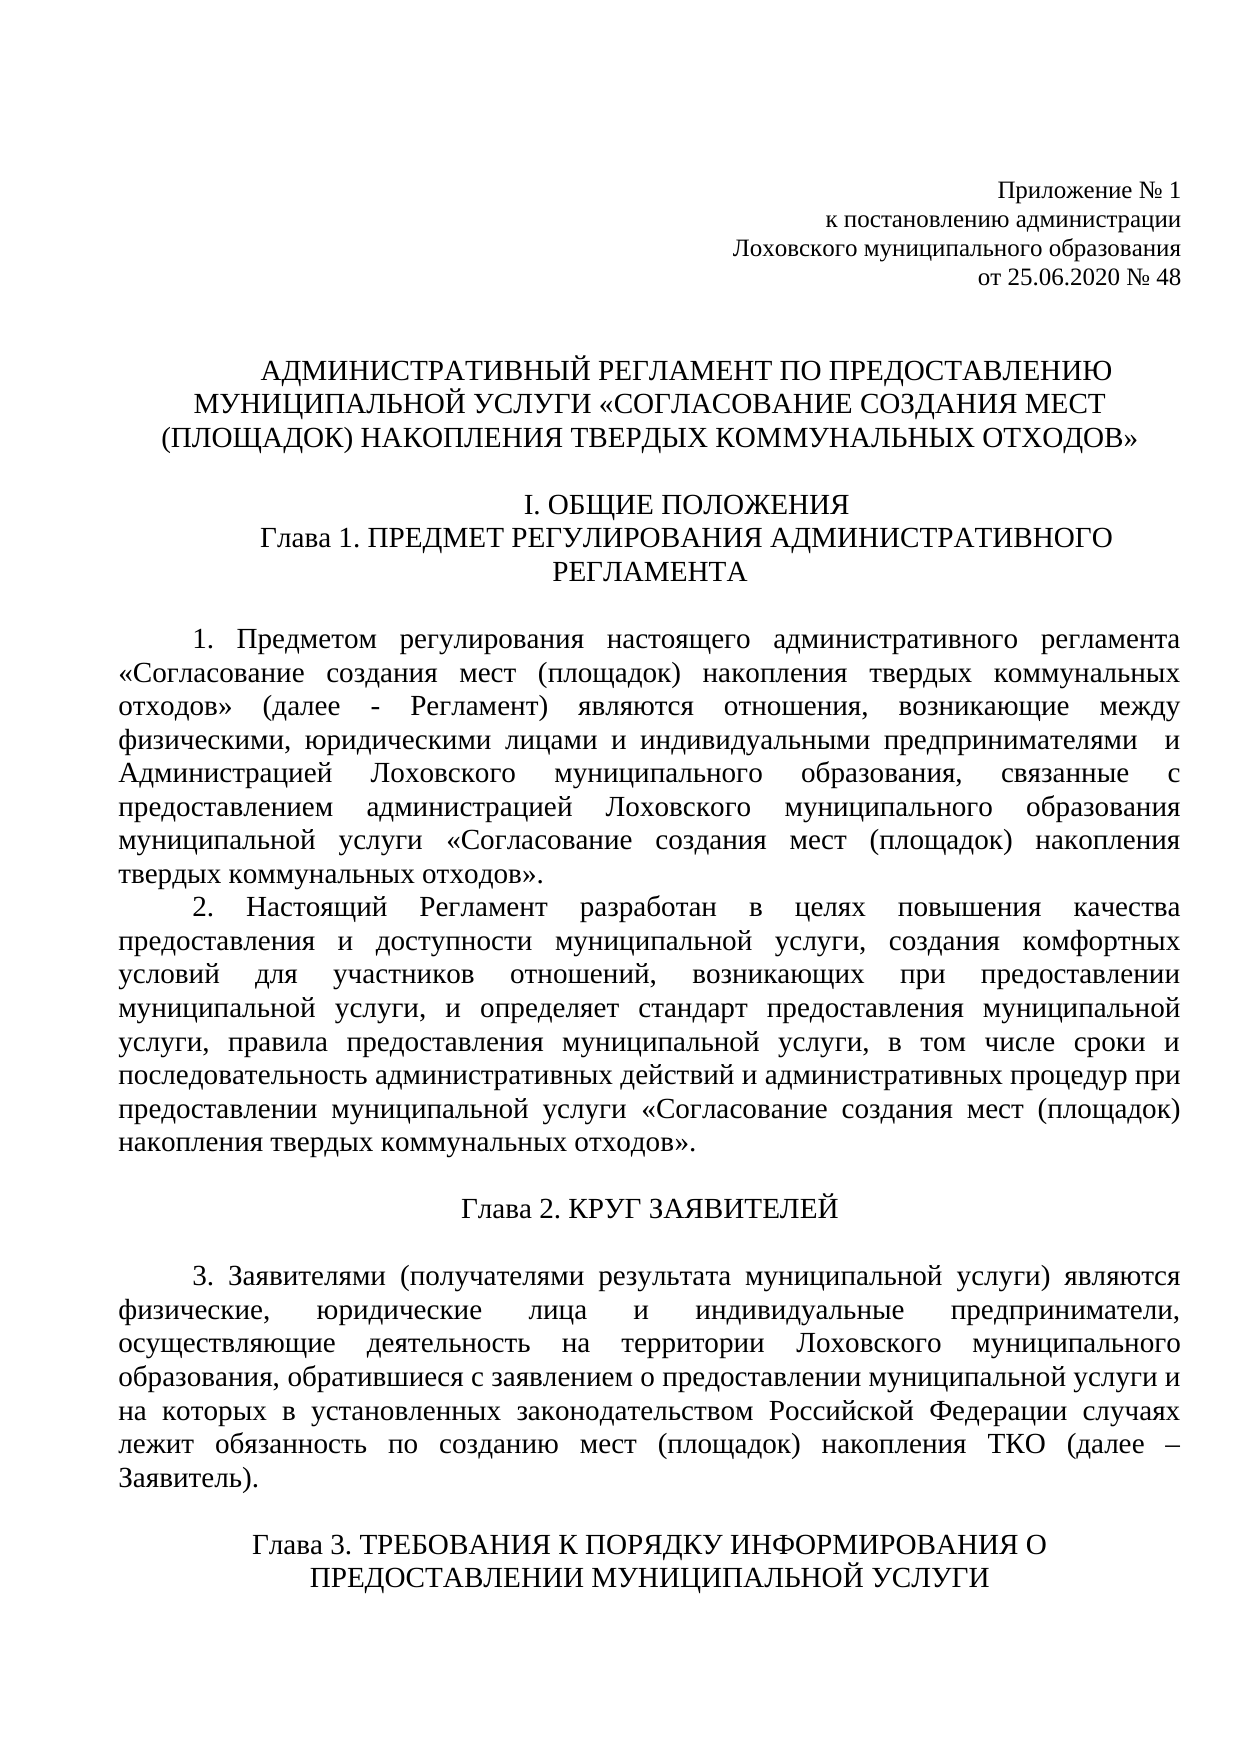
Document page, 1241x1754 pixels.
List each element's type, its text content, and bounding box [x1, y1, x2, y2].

list Приложение № 1 [118, 176, 1181, 204]
list 1. Предметом регулирования настоящего административного регламента «Согласование создания мест (площадок) накопления твердых коммунальных отходов» (далее - Регламент) являются отношения, возникающие между физическими, юридическими лицами и индивидуальными предпринимателями и Администрацией Лоховского муниципального образования, связанные с предоставлением администрацией Лоховского муниципального образования муниципальной услуги «Согласование создания мест (площадок) накопления твердых коммунальных отходов». [118, 621, 1181, 889]
list к постановлению администрации [118, 204, 1181, 233]
list Лоховского муниципального образования [118, 233, 1181, 262]
list от 25.06.2020 № 48 [118, 262, 1181, 291]
list 2. Настоящий Регламент разработан в целях повышения качества предоставления и доступности муниципальной услуги, создания комфортных условий для участников отношений, возникающих при предоставлении муниципальной услуги, и определяет стандарт предоставления муниципальной услуги, правила предоставления муниципальной услуги, в том числе сроки и последовательность административных действий и административных процедур при предоставлении муниципальной услуги «Согласование создания мест (площадок) накопления твердых коммунальных отходов». [118, 889, 1181, 1158]
text Глава 3. ТРЕБОВАНИЯ К ПОРЯДКУ ИНФОРМИРОВАНИЯ О ПРЕДОСТАВЛЕНИИ МУНИЦИПАЛЬНОЙ УСЛУГИ [118, 1527, 1181, 1594]
list Глава 1. ПРЕДМЕТ РЕГУЛИРОВАНИЯ АДМИНИСТРАТИВНОГО РЕГЛАМЕНТА [118, 521, 1181, 588]
list Глава 2. КРУГ ЗАЯВИТЕЛЕЙ [118, 1191, 1181, 1225]
text 3. Заявителями (получателями результата муниципальной услуги) являются физические, юридические лица и индивидуальные предприниматели, осуществляющие деятельность на территории Лоховского муниципального образования, обратившиеся с заявлением о предоставлении муниципальной услуги и на которых в установленных законодательством Российской Федерации случаях лежит обязанность по созданию мест (площадок) накопления ТКО (далее – Заявитель). [118, 1258, 1181, 1493]
list I. ОБЩИЕ ПОЛОЖЕНИЯ [118, 487, 1181, 521]
list АДМИНИСТРАТИВНЫЙ РЕГЛАМЕНТ ПО ПРЕДОСТАВЛЕНИЮ МУНИЦИПАЛЬНОЙ УСЛУГИ «СОГЛАСОВАНИЕ СОЗДАНИЯ МЕСТ (ПЛОЩАДОК) НАКОПЛЕНИЯ ТВЕРДЫХ КОММУНАЛЬНЫХ ОТХОДОВ» [118, 353, 1181, 453]
